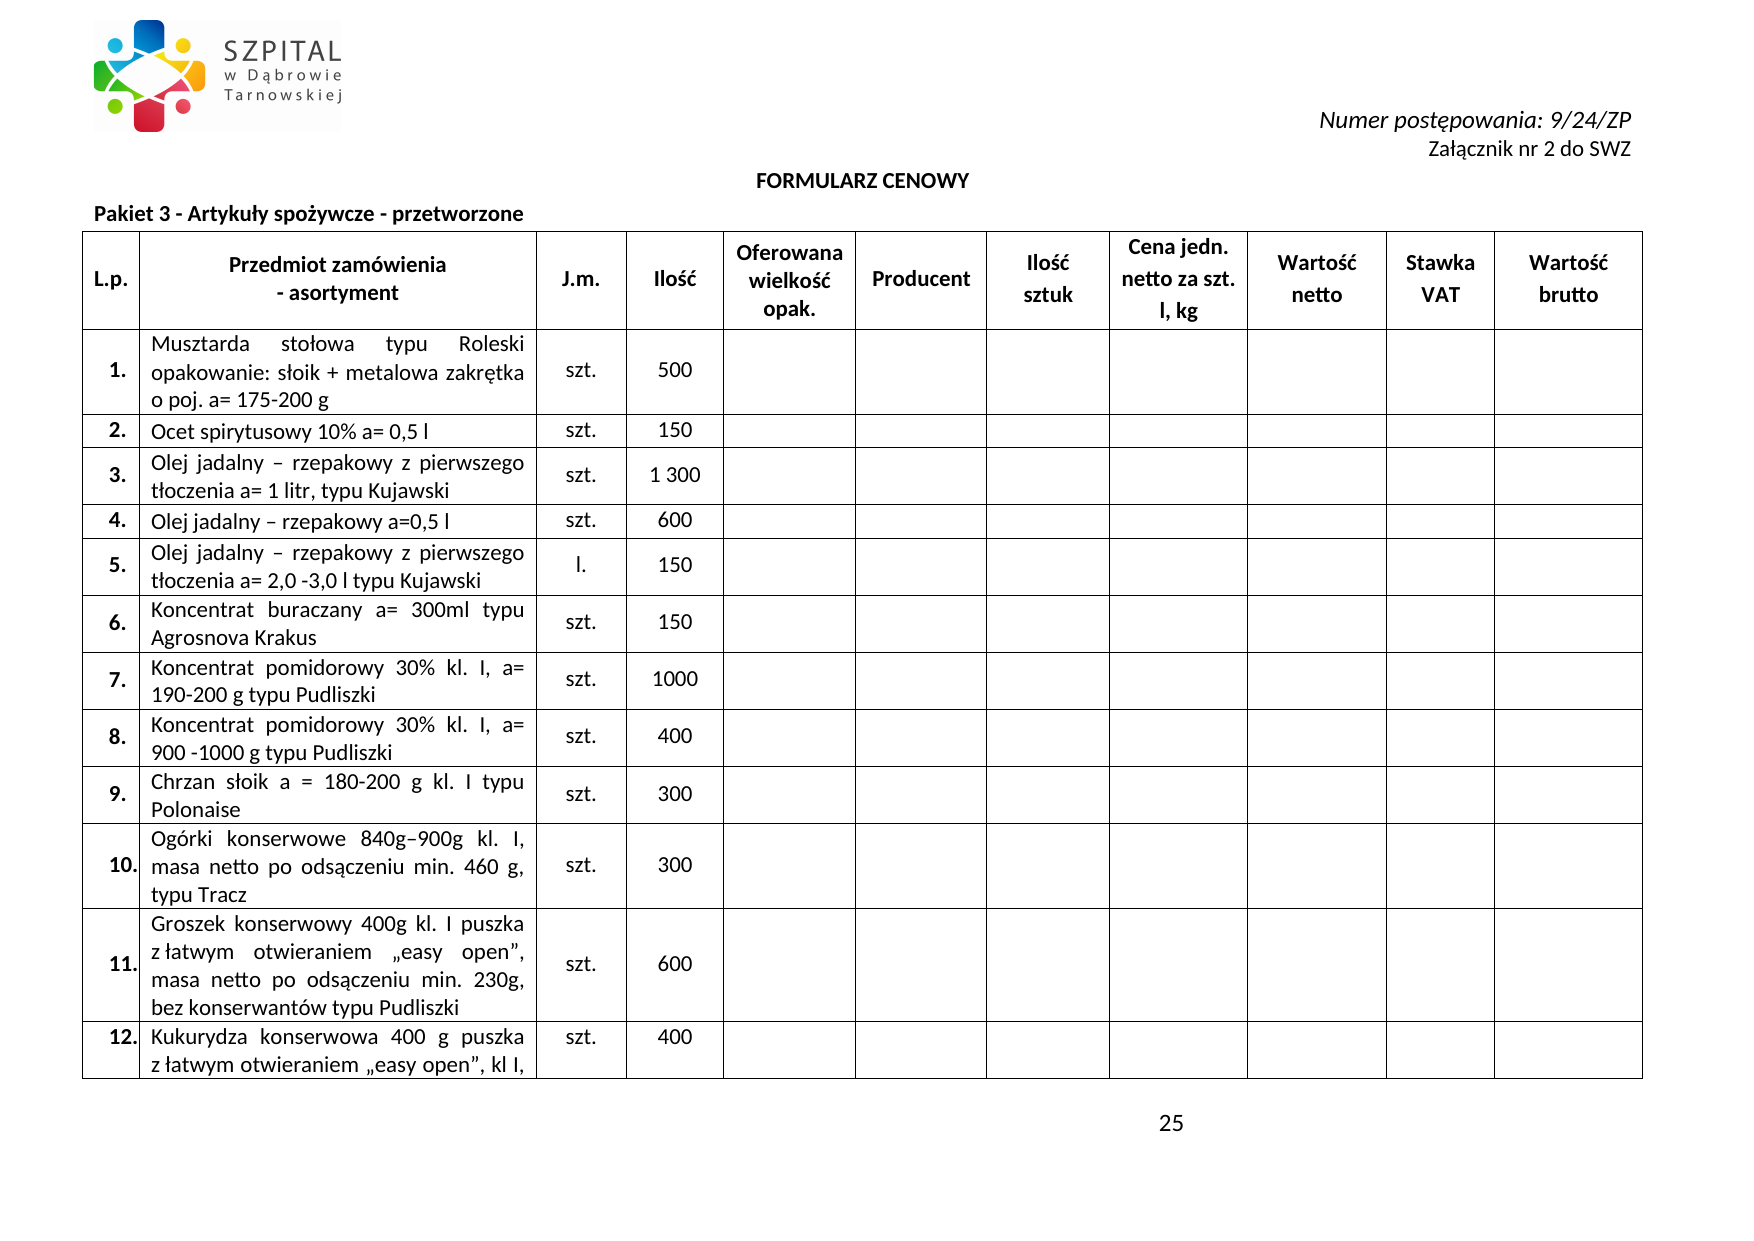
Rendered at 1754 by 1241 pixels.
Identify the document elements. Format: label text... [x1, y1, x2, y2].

table_cell [1495, 767, 1642, 823]
table_cell [724, 653, 855, 709]
table_cell [1110, 909, 1247, 1021]
table_cell l. [537, 539, 626, 594]
table_cell Koncentrat buraczany a= 300ml typu Agrosnova Krakus [140, 596, 536, 652]
table_cell [1248, 539, 1386, 594]
table_cell [1248, 1022, 1386, 1078]
table_cell [1110, 767, 1247, 823]
table_cell 600 [627, 505, 723, 537]
table_cell szt. [537, 505, 626, 537]
table_cell [724, 448, 855, 504]
table_cell [1387, 909, 1494, 1021]
table_cell 150 [627, 539, 723, 594]
table_cell [987, 539, 1109, 594]
table_cell [1110, 653, 1247, 709]
table_cell [724, 415, 855, 447]
table_cell [1387, 824, 1494, 908]
table_cell [856, 415, 986, 447]
table_cell [724, 596, 855, 652]
table_cell [856, 824, 986, 908]
table_cell [987, 824, 1109, 908]
table_cell 300 [627, 767, 723, 823]
table_cell [83, 448, 139, 504]
table_cell [987, 415, 1109, 447]
table_cell [724, 539, 855, 594]
table_cell Ogórki konserwowe 840g–900g kl. I, masa netto po odsączeniu min. 460 g, typu Tracz [140, 824, 536, 908]
table_header Stawka VAT [1387, 232, 1494, 328]
table_cell [1387, 653, 1494, 709]
table_cell [1110, 596, 1247, 652]
table_cell [1248, 653, 1386, 709]
table_cell [1110, 330, 1247, 414]
table_cell [856, 653, 986, 709]
table_cell 300 [627, 824, 723, 908]
table_cell [83, 415, 139, 447]
table_cell szt. [537, 710, 626, 766]
table_cell [856, 710, 986, 766]
table_cell [1248, 909, 1386, 1021]
table_cell [987, 909, 1109, 1021]
table_cell [1495, 1022, 1642, 1078]
table_cell [1495, 710, 1642, 766]
table_cell [1110, 448, 1247, 504]
table_cell [856, 1022, 986, 1078]
table_cell Ocet spirytusowy 10% a= 0,5 l [140, 415, 536, 447]
table_cell [83, 824, 139, 908]
table_cell [1495, 909, 1642, 1021]
table_cell szt. [537, 1022, 626, 1078]
table_cell [1495, 448, 1642, 504]
table_cell [83, 505, 139, 537]
table_cell 1 300 [627, 448, 723, 504]
table_cell [1248, 448, 1386, 504]
table_cell [1387, 448, 1494, 504]
table_header Przedmiot zamówienia - asortyment [140, 232, 536, 328]
table_cell Kukurydza konserwowa 400 g puszka z łatwym otwieraniem „easy open”, kl I, bez konserwantów, masa netto po odsączeniu min. 220 g, typu Dawtona [140, 1022, 536, 1078]
table_cell Olej jadalny – rzepakowy z pierwszego tłoczenia a= 1 litr, typu Kujawski [140, 448, 536, 504]
table_cell [83, 539, 139, 594]
table_cell [1495, 824, 1642, 908]
table_cell Chrzan słoik a = 180-200 g kl. I typu Polonaise [140, 767, 536, 823]
text FORMULARZ CENOWY [94, 166, 1631, 194]
table_header Cena jedn. netto za szt. l, kg [1110, 232, 1247, 328]
table_cell [1495, 653, 1642, 709]
table_cell [1495, 539, 1642, 594]
table_cell [856, 505, 986, 537]
table_cell [83, 330, 139, 414]
table_cell [1110, 539, 1247, 594]
table_cell [987, 1022, 1109, 1078]
table_cell 500 [627, 330, 723, 414]
table_cell [1110, 824, 1247, 908]
table_header J.m. [537, 232, 626, 328]
picture [93, 20, 341, 132]
table_header Wartość netto [1248, 232, 1386, 328]
table_cell szt. [537, 330, 626, 414]
table_cell [1387, 596, 1494, 652]
table_cell [1387, 710, 1494, 766]
table_cell [856, 909, 986, 1021]
table_cell 400 [627, 1022, 723, 1078]
table_cell szt. [537, 767, 626, 823]
table_cell [1495, 596, 1642, 652]
table_cell Olej jadalny – rzepakowy z pierwszego tłoczenia a= 2,0 -3,0 l typu Kujawski [140, 539, 536, 594]
table_cell [83, 1022, 139, 1078]
text Załącznik nr 2 do SWZ [94, 134, 1631, 162]
table_header Oferowana wielkość opak. [724, 232, 855, 328]
table_cell [987, 653, 1109, 709]
table_cell [856, 448, 986, 504]
table_cell [1248, 415, 1386, 447]
table_cell [1248, 505, 1386, 537]
table_cell szt. [537, 653, 626, 709]
table_cell 150 [627, 596, 723, 652]
table_cell [987, 710, 1109, 766]
table_cell [1248, 824, 1386, 908]
table_cell [724, 767, 855, 823]
table_cell [987, 505, 1109, 537]
table_cell [1387, 767, 1494, 823]
table_cell [83, 710, 139, 766]
table_cell [1110, 505, 1247, 537]
table_cell [724, 909, 855, 1021]
table_cell [83, 653, 139, 709]
table_header Producent [856, 232, 986, 328]
table_cell [724, 824, 855, 908]
table_cell [1110, 1022, 1247, 1078]
table_cell [1248, 596, 1386, 652]
table_cell 600 [627, 909, 723, 1021]
table_cell [83, 596, 139, 652]
table_cell [1495, 415, 1642, 447]
table_cell [1495, 330, 1642, 414]
table_cell szt. [537, 415, 626, 447]
table_cell [1110, 710, 1247, 766]
table_header L.p. [83, 232, 139, 328]
table_cell [987, 767, 1109, 823]
table_cell 400 [627, 710, 723, 766]
table_cell [1387, 330, 1494, 414]
table_cell [724, 330, 855, 414]
table_cell [1248, 330, 1386, 414]
table_cell [987, 596, 1109, 652]
text Pakiet 3 - Artykuły spożywcze - przetworzone [94, 199, 1631, 227]
table_cell [724, 505, 855, 537]
table_cell [724, 710, 855, 766]
table_header Ilość sztuk [987, 232, 1109, 328]
table_cell [856, 767, 986, 823]
table_cell [724, 1022, 855, 1078]
table_cell [856, 539, 986, 594]
table_cell Musztarda stołowa typu Roleski opakowanie: słoik + metalowa zakrętka o poj. a= 175-200 g [140, 330, 536, 414]
table_cell [1495, 505, 1642, 537]
table_cell Koncentrat pomidorowy 30% kl. I, a= 900 -1000 g typu Pudliszki [140, 710, 536, 766]
table_cell [1387, 415, 1494, 447]
table_cell szt. [537, 448, 626, 504]
table_cell [1110, 415, 1247, 447]
table_cell [987, 330, 1109, 414]
table_cell szt. [537, 909, 626, 1021]
table_cell szt. [537, 824, 626, 908]
table_cell Koncentrat pomidorowy 30% kl. I, a= 190-200 g typu Pudliszki [140, 653, 536, 709]
table_cell Groszek konserwowy 400g kl. I puszka z łatwym otwieraniem „easy open”, masa netto po odsączeniu min. 230g, bez konserwantów typu Pudliszki [140, 909, 536, 1021]
table_header Wartość brutto [1495, 232, 1642, 328]
table_cell [1248, 767, 1386, 823]
table_cell [987, 448, 1109, 504]
table_cell [83, 909, 139, 1021]
table_cell [1248, 710, 1386, 766]
table_cell [856, 596, 986, 652]
table_cell [1387, 539, 1494, 594]
table_cell [856, 330, 986, 414]
table_cell Olej jadalny – rzepakowy a=0,5 l [140, 505, 536, 537]
table_cell [1387, 505, 1494, 537]
table_cell szt. [537, 596, 626, 652]
table_header Ilość [627, 232, 723, 328]
table_cell [83, 767, 139, 823]
table_cell [1387, 1022, 1494, 1078]
table_cell 150 [627, 415, 723, 447]
table_cell 1000 [627, 653, 723, 709]
